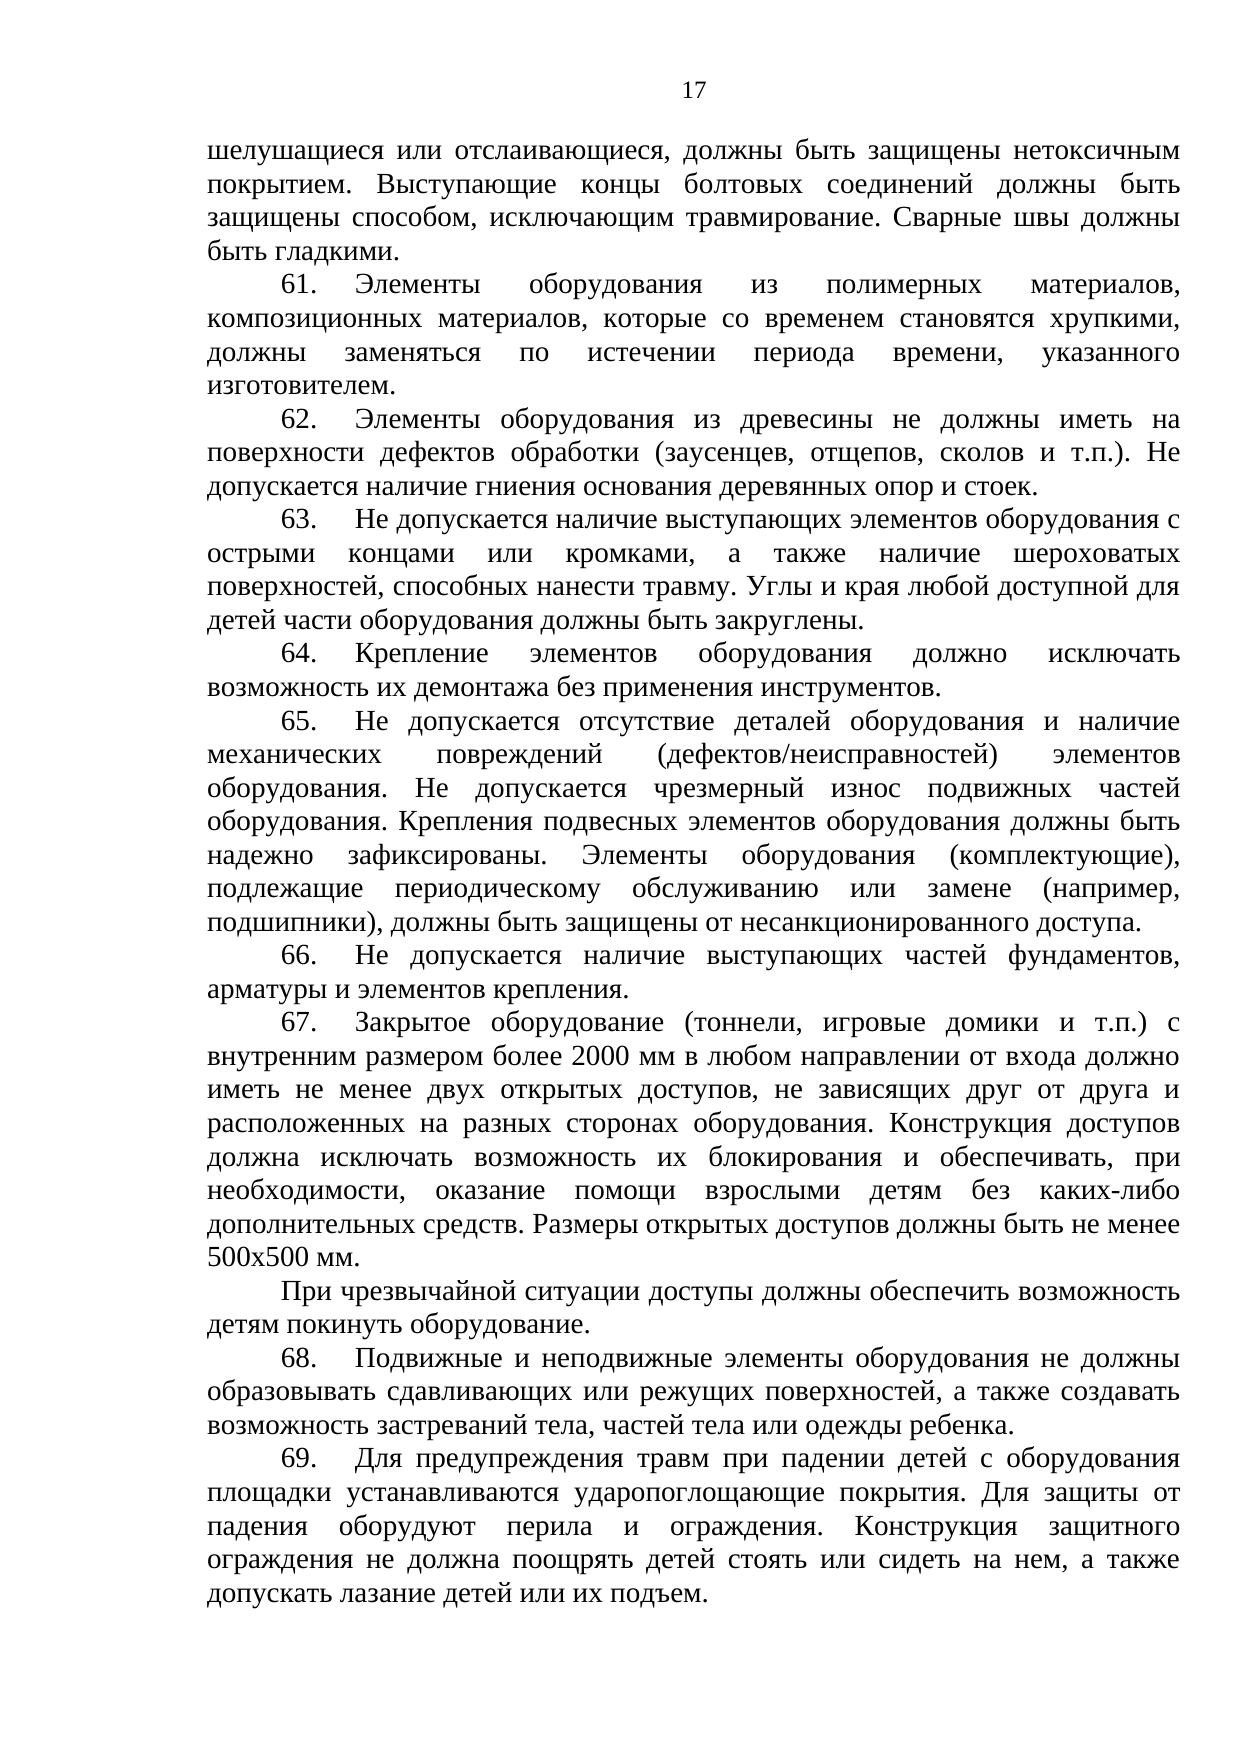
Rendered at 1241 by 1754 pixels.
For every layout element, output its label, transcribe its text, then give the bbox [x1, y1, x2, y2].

list 65. Не допускается отсутствие деталей оборудования и наличие механических повреждений (дефектов/неисправностей) элементов оборудования. Не допускается чрезмерный износ подвижных частей оборудования. Крепления подвесных элементов оборудования должны быть надежно зафиксированы. Элементы оборудования (комплектующие), подлежащие периодическому обслуживанию или замене (например, подшипники), должны быть защищены от несанкционированного доступа. [207, 703, 1181, 937]
list 61. Элементы оборудования из полимерных материалов, композиционных материалов, которые со временем становятся хрупкими, должны заменяться по истечении периода времени, указанного изготовителем. [207, 267, 1181, 401]
list При чрезвычайной ситуации доступы должны обеспечить возможность детям покинуть оборудование. [207, 1273, 1181, 1340]
list 64. Крепление элементов оборудования должно исключать возможность их демонтажа без применения инструментов. [207, 636, 1181, 703]
list 66. Не допускается наличие выступающих частей фундаментов, арматуры и элементов крепления. [207, 937, 1181, 1004]
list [207, 132, 1181, 267]
list 67. Закрытое оборудование (тоннели, игровые домики и т.п.) с внутренним размером более 2000 мм в любом направлении от входа должно иметь не менее двух открытых доступов, не зависящих друг от друга и расположенных на разных сторонах оборудования. Конструкция доступов должна исключать возможность их блокирования и обеспечивать, при необходимости, оказание помощи взрослыми детям без каких-либо дополнительных средств. Размеры открытых доступов должны быть не менее 500х500 мм. [207, 1004, 1181, 1273]
list 62. Элементы оборудования из древесины не должны иметь на поверхности дефектов обработки (заусенцев, отщепов, сколов и т.п.). Не допускается наличие гниения основания деревянных опор и стоек. [207, 401, 1181, 501]
list 63. Не допускается наличие выступающих элементов оборудования с острыми концами или кромками, а также наличие шероховатых поверхностей, способных нанести травму. Углы и края любой доступной для детей части оборудования должны быть закруглены. [207, 501, 1181, 636]
list 69. Для предупреждения травм при падении детей с оборудования площадки устанавливаются ударопоглощающие покрытия. Для защиты от падения оборудуют перила и ограждения. Конструкция защитного ограждения не должна поощрять детей стоять или сидеть на нем, а также допускать лазание детей или их подъем. [207, 1441, 1181, 1608]
list 68. Подвижные и неподвижные элементы оборудования не должны образовывать сдавливающих или режущих поверхностей, а также создавать возможность застреваний тела, частей тела или одежды ребенка. [207, 1340, 1181, 1441]
